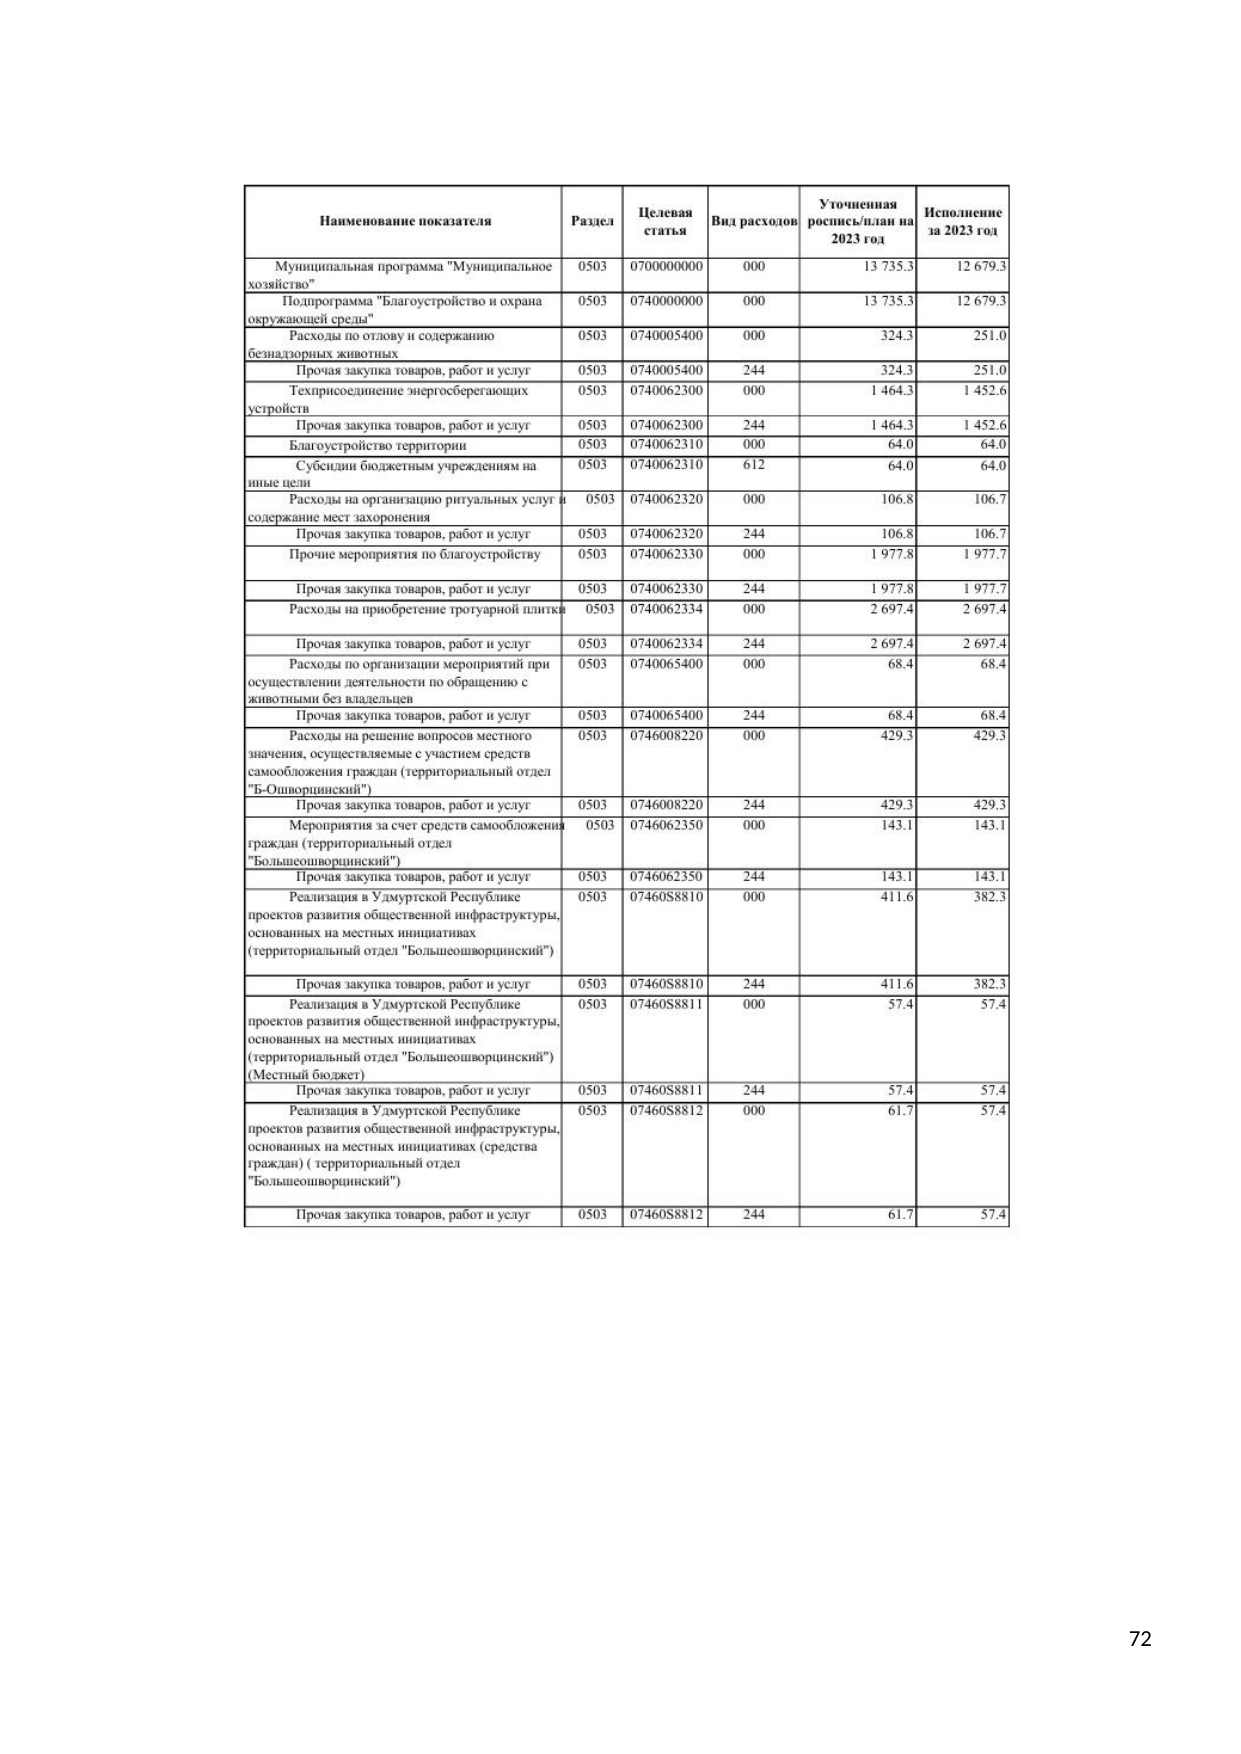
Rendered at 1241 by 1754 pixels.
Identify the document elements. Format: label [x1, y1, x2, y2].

picture [177, 118, 1152, 1379]
